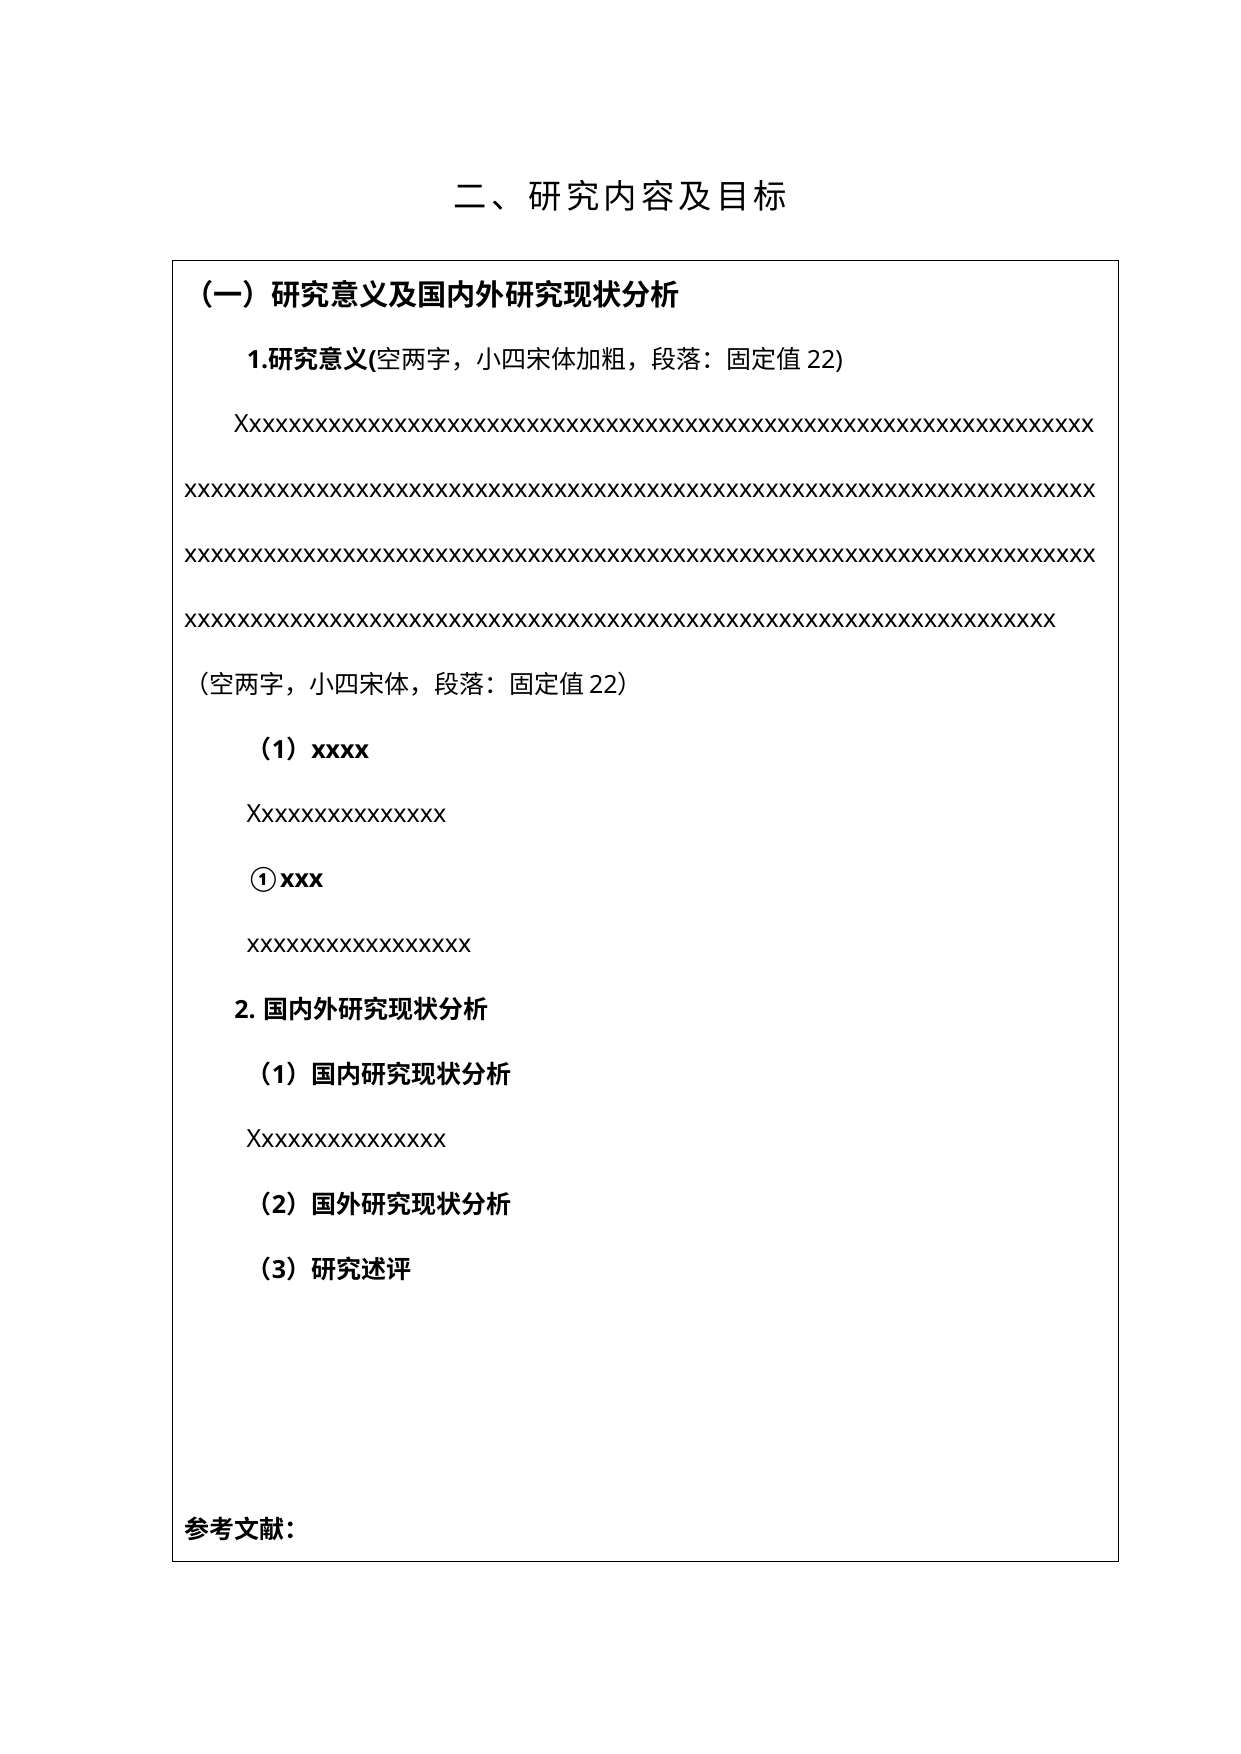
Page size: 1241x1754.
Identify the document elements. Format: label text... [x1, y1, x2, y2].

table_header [173, 261, 1118, 1561]
text 二、研究内容及目标 [187, 162, 1053, 227]
